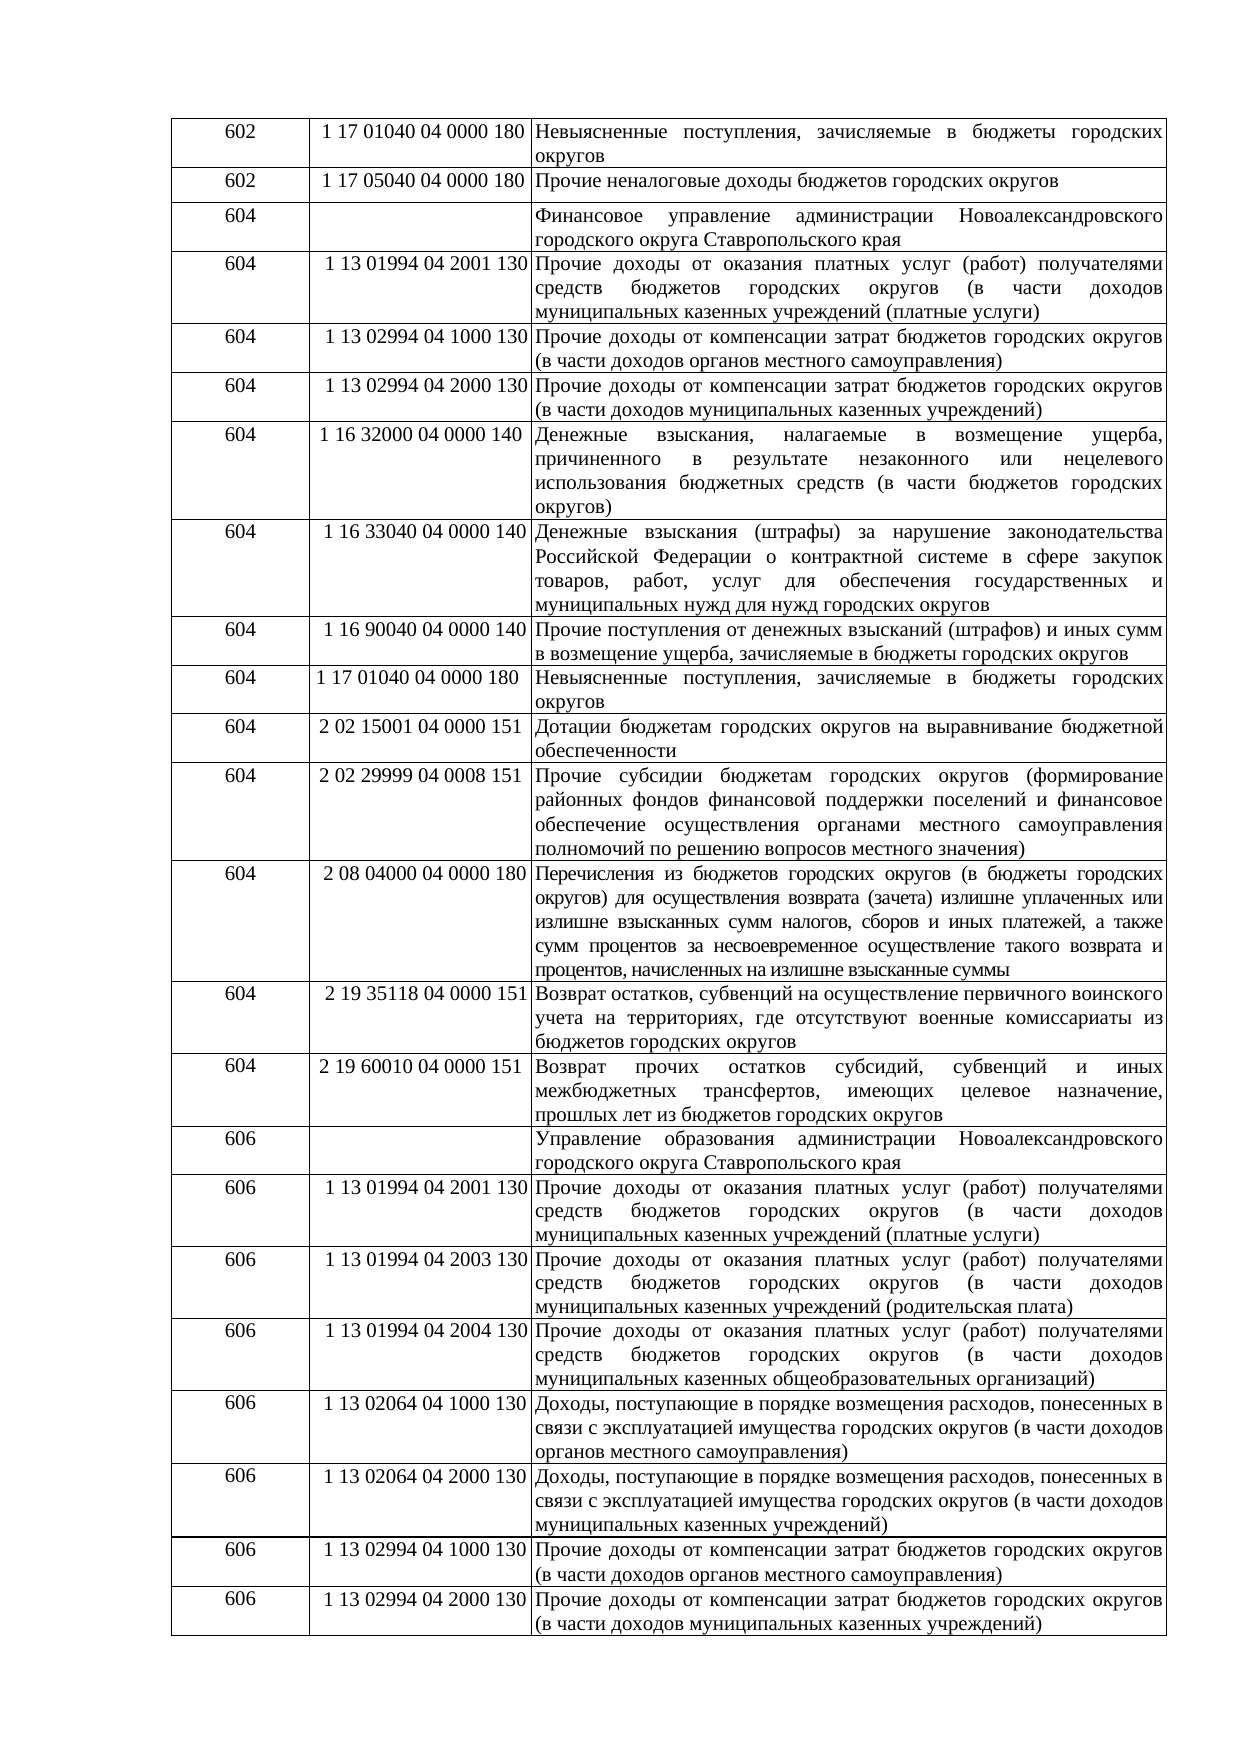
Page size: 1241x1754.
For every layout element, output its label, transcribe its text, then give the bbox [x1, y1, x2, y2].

table_cell Прочие поступления от денежных взысканий (штрафов) и иных сумм в возмещение ущерба, зачисляемые в бюджеты городских округов [532, 617, 1166, 665]
table_cell 1 17 05040 04 0000 180 [310, 168, 531, 202]
table_cell 604 [172, 252, 309, 323]
table_cell 1 13 02994 04 1000 130 [310, 1538, 531, 1586]
table_cell Прочие доходы от оказания платных услуг (работ) получателями средств бюджетов городских округов (в части доходов муниципальных казенных учреждений (платные услуги) [532, 252, 1166, 323]
table_cell 1 13 02994 04 2000 130 [310, 1587, 531, 1635]
table_cell 606 [172, 1127, 309, 1174]
table_cell 606 [172, 1247, 309, 1318]
table_cell 604 [172, 324, 309, 372]
table_cell 606 [172, 1538, 309, 1586]
table_cell 1 13 01994 04 2003 130 [310, 1247, 531, 1318]
table_cell 2 19 60010 04 0000 151 [310, 1054, 531, 1126]
table_cell Невыясненные поступления, зачисляемые в бюджеты городских округов [532, 666, 1166, 713]
table_cell 604 [172, 666, 309, 713]
table_cell Прочие доходы от оказания платных услуг (работ) получателями средств бюджетов городских округов (в части доходов муниципальных казенных общеобразовательных организаций) [532, 1319, 1166, 1390]
table_cell Прочие доходы от компенсации затрат бюджетов городских округов (в части доходов муниципальных казенных учреждений) [532, 1587, 1166, 1635]
table_cell 1 16 90040 04 0000 140 [310, 617, 531, 665]
table_cell 2 08 04000 04 0000 180 [310, 861, 531, 981]
table_cell 604 [172, 861, 309, 981]
table_cell Прочие субсидии бюджетам городских округов (формирование районных фондов финансовой поддержки поселений и финансовое обеспечение осуществления органами местного самоуправления полномочий по решению вопросов местного значения) [532, 763, 1166, 859]
table_cell 1 13 01994 04 2004 130 [310, 1319, 531, 1390]
table_cell Прочие неналоговые доходы бюджетов городских округов [532, 168, 1166, 202]
table_cell 606 [172, 1587, 309, 1635]
table_cell 604 [172, 617, 309, 665]
table_cell 606 [172, 1175, 309, 1246]
table_cell 604 [172, 982, 309, 1053]
table_cell 604 [172, 1054, 309, 1126]
table_cell Прочие доходы от оказания платных услуг (работ) получателями средств бюджетов городских округов (в части доходов муниципальных казенных учреждений (родительская плата) [532, 1247, 1166, 1318]
table_cell Дотации бюджетам городских округов на выравнивание бюджетной обеспеченности [532, 714, 1166, 762]
table_cell 1 17 01040 04 0000 180 [310, 666, 531, 713]
table_cell 604 [172, 422, 309, 518]
table_cell 1 13 02994 04 2000 130 [310, 373, 531, 421]
table_cell 1 13 02994 04 1000 130 [310, 324, 531, 372]
table_cell 1 13 02064 04 2000 130 [310, 1464, 531, 1536]
table_cell Прочие доходы от оказания платных услуг (работ) получателями средств бюджетов городских округов (в части доходов муниципальных казенных учреждений (платные услуги) [532, 1175, 1166, 1246]
table_cell Прочие доходы от компенсации затрат бюджетов городских округов (в части доходов органов местного самоуправления) [532, 324, 1166, 372]
table_cell 606 [172, 1464, 309, 1536]
table_cell 604 [172, 520, 309, 616]
table_cell 1 13 01994 04 2001 130 [310, 1175, 531, 1246]
table_cell 602 [172, 119, 309, 167]
table_cell 606 [172, 1391, 309, 1463]
table_cell 604 [172, 203, 309, 251]
table_cell Невыясненные поступления, зачисляемые в бюджеты городских округов [532, 119, 1166, 167]
table_cell [310, 1127, 531, 1174]
table_cell Прочие доходы от компенсации затрат бюджетов городских округов (в части доходов органов местного самоуправления) [532, 1538, 1166, 1586]
table_cell 602 [172, 168, 309, 202]
table_cell Возврат остатков, субвенций на осуществление первичного воинского учета на территориях, где отсутствуют военные комиссариаты из бюджетов городских округов [532, 982, 1166, 1053]
table_cell 2 19 35118 04 0000 151 [310, 982, 531, 1053]
table_cell 604 [172, 714, 309, 762]
table_cell 1 13 02064 04 1000 130 [310, 1391, 531, 1463]
table_cell 1 16 33040 04 0000 140 [310, 520, 531, 616]
table_cell 1 13 01994 04 2001 130 [310, 252, 531, 323]
table_cell 2 02 15001 04 0000 151 [310, 714, 531, 762]
table_cell Управление образования администрации Новоалександровского городского округа Ставропольского края [532, 1127, 1166, 1174]
table_cell 604 [172, 763, 309, 859]
table_cell Доходы, поступающие в порядке возмещения расходов, понесенных в связи с эксплуатацией имущества городских округов (в части доходов органов местного самоуправления) [532, 1391, 1166, 1463]
table_cell 606 [172, 1319, 309, 1390]
table_cell Доходы, поступающие в порядке возмещения расходов, понесенных в связи с эксплуатацией имущества городских округов (в части доходов муниципальных казенных учреждений) [532, 1464, 1166, 1536]
table_cell Прочие доходы от компенсации затрат бюджетов городских округов (в части доходов муниципальных казенных учреждений) [532, 373, 1166, 421]
table_cell Возврат прочих остатков субсидий, субвенций и иных межбюджетных трансфертов, имеющих целевое назначение, прошлых лет из бюджетов городских округов [532, 1054, 1166, 1126]
table_cell 2 02 29999 04 0008 151 [310, 763, 531, 859]
table_cell Финансовое управление администрации Новоалександровского городского округа Ставропольского края [532, 203, 1166, 251]
table_cell Денежные взыскания, налагаемые в возмещение ущерба, причиненного в результате незаконного или нецелевого использования бюджетных средств (в части бюджетов городских округов) [532, 422, 1166, 518]
table_cell [310, 203, 531, 251]
table_cell 604 [172, 373, 309, 421]
table_cell 1 17 01040 04 0000 180 [310, 119, 531, 167]
table_cell Перечисления из бюджетов городских округов (в бюджеты городских округов) для осуществления возврата (зачета) излишне уплаченных или излишне взысканных сумм налогов, сборов и иных платежей, а также сумм процентов за несвоевременное осуществление такого возврата и процентов, начисленных на излишне взысканные суммы [532, 861, 1166, 981]
table_cell 1 16 32000 04 0000 140 [310, 422, 531, 518]
